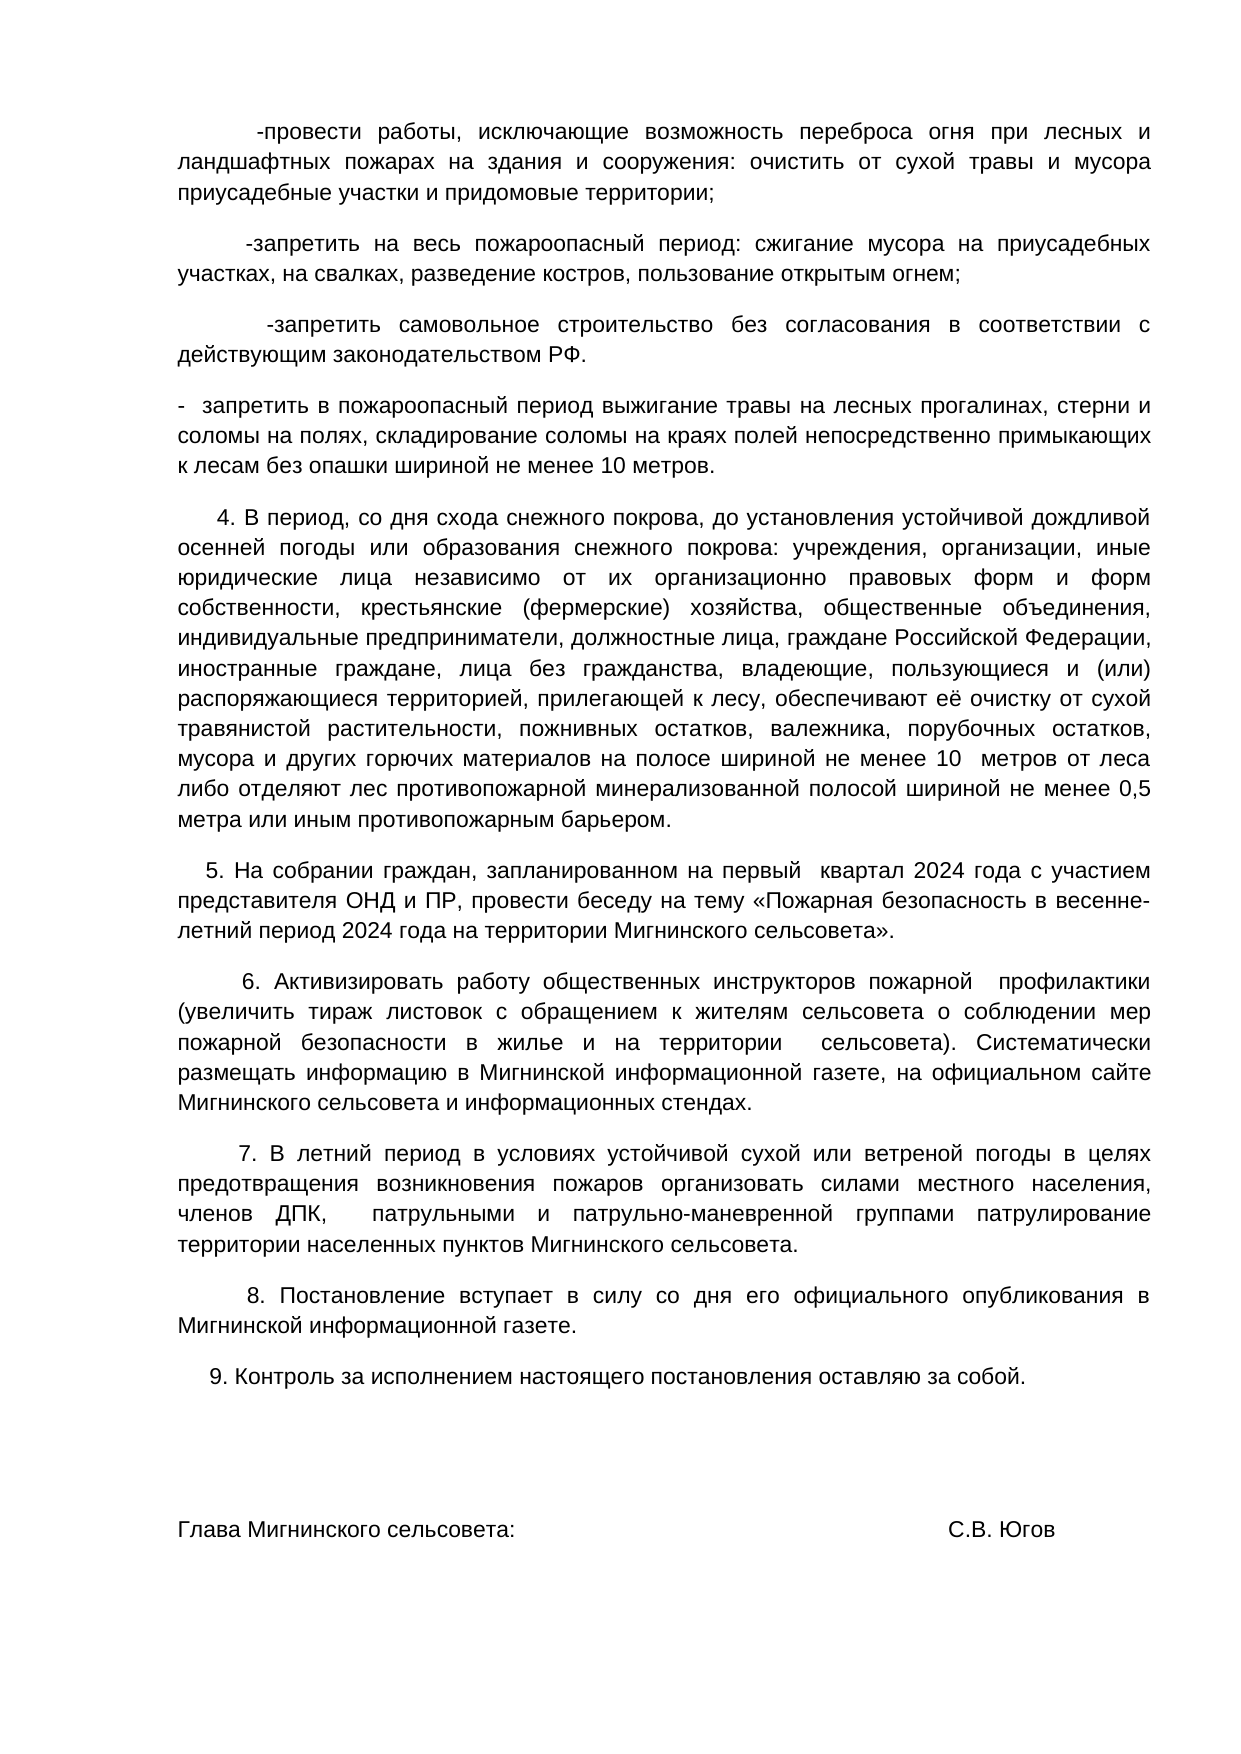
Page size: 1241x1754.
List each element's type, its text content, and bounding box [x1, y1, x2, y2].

text 9. Контроль за исполнением настоящего постановления оставляю за собой. [177, 1363, 1152, 1389]
text 4. В период, со дня схода снежного покрова, до установления устойчивой дождливой осенней погоды или образования снежного покрова: учреждения, организации, иные юридические лица независимо от их организационно правовых форм и форм собственности, крестьянские (фермерские) хозяйства, общественные объединения, индивидуальные предприниматели, должностные лица, граждане Российской Федерации, иностранные граждане, лица без гражданства, владеющие, пользующиеся и (или) распоряжающиеся территорией, прилегающей к лесу, обеспечивают её очистку от сухой травянистой растительности, пожнивных остатков, валежника, порубочных остатков, мусора и других горючих материалов на полосе шириной не менее 10 метров от леса либо отделяют лес противопожарной минерализованной полосой шириной не менее или иным противопожарным барьером. [177, 503, 1152, 832]
text -запретить самовольное строительство без согласования в соответствии с действующим законодательством РФ. [177, 311, 1152, 367]
text -запретить на весь пожароопасный период: сжигание мусора на приусадебных участках, на свалках, разведение костров, пользование открытым огнем; [177, 229, 1152, 286]
text 7. В летний период в условиях устойчивой сухой или ветреной погоды в целях предотвращения возникновения пожаров организовать силами местного населения, членов ДПК, патрульными и патрульно-маневренной группами патрулирование территории населенных пунктов Мигнинского сельсовета. [177, 1140, 1152, 1257]
text Глава Мигнинского сельсовета: С.В. Югов [177, 1516, 1152, 1542]
text 5. На собрании граждан, запланированном на первый квартал 2024 года с участием представителя ОНД и ПР, провести беседу на тему «Пожарная безопасность в весенне-летний период 2024 года на территории Мигнинского сельсовета». [177, 857, 1152, 943]
text -провести работы, исключающие возможность переброса огня при лесных и ландшафтных пожарах на здания и сооружения: очистить от сухой травы и мусора приусадебные участки и придомовые территории; [177, 118, 1152, 205]
text 6. Активизировать работу общественных инструкторов пожарной профилактики (увеличить тираж листовок с обращением к жителям сельсовета о соблюдении мер пожарной безопасности в жилье и на территории сельсовета). Систематически размещать информацию в Мигнинской информационной газете, на официальном сайте Мигнинского сельсовета и информационных стендах. [177, 968, 1152, 1115]
text 8. Постановление вступает в силу со дня его официального опубликования в Мигнинской информационной газете. [177, 1282, 1152, 1338]
text - запретить в пожароопасный период выжигание травы на лесных прогалинах, стерни и соломы на полях, складирование соломы на краях полей непосредственно примыкающих к лесам без опашки шириной не менее 10 метров. [177, 392, 1152, 479]
